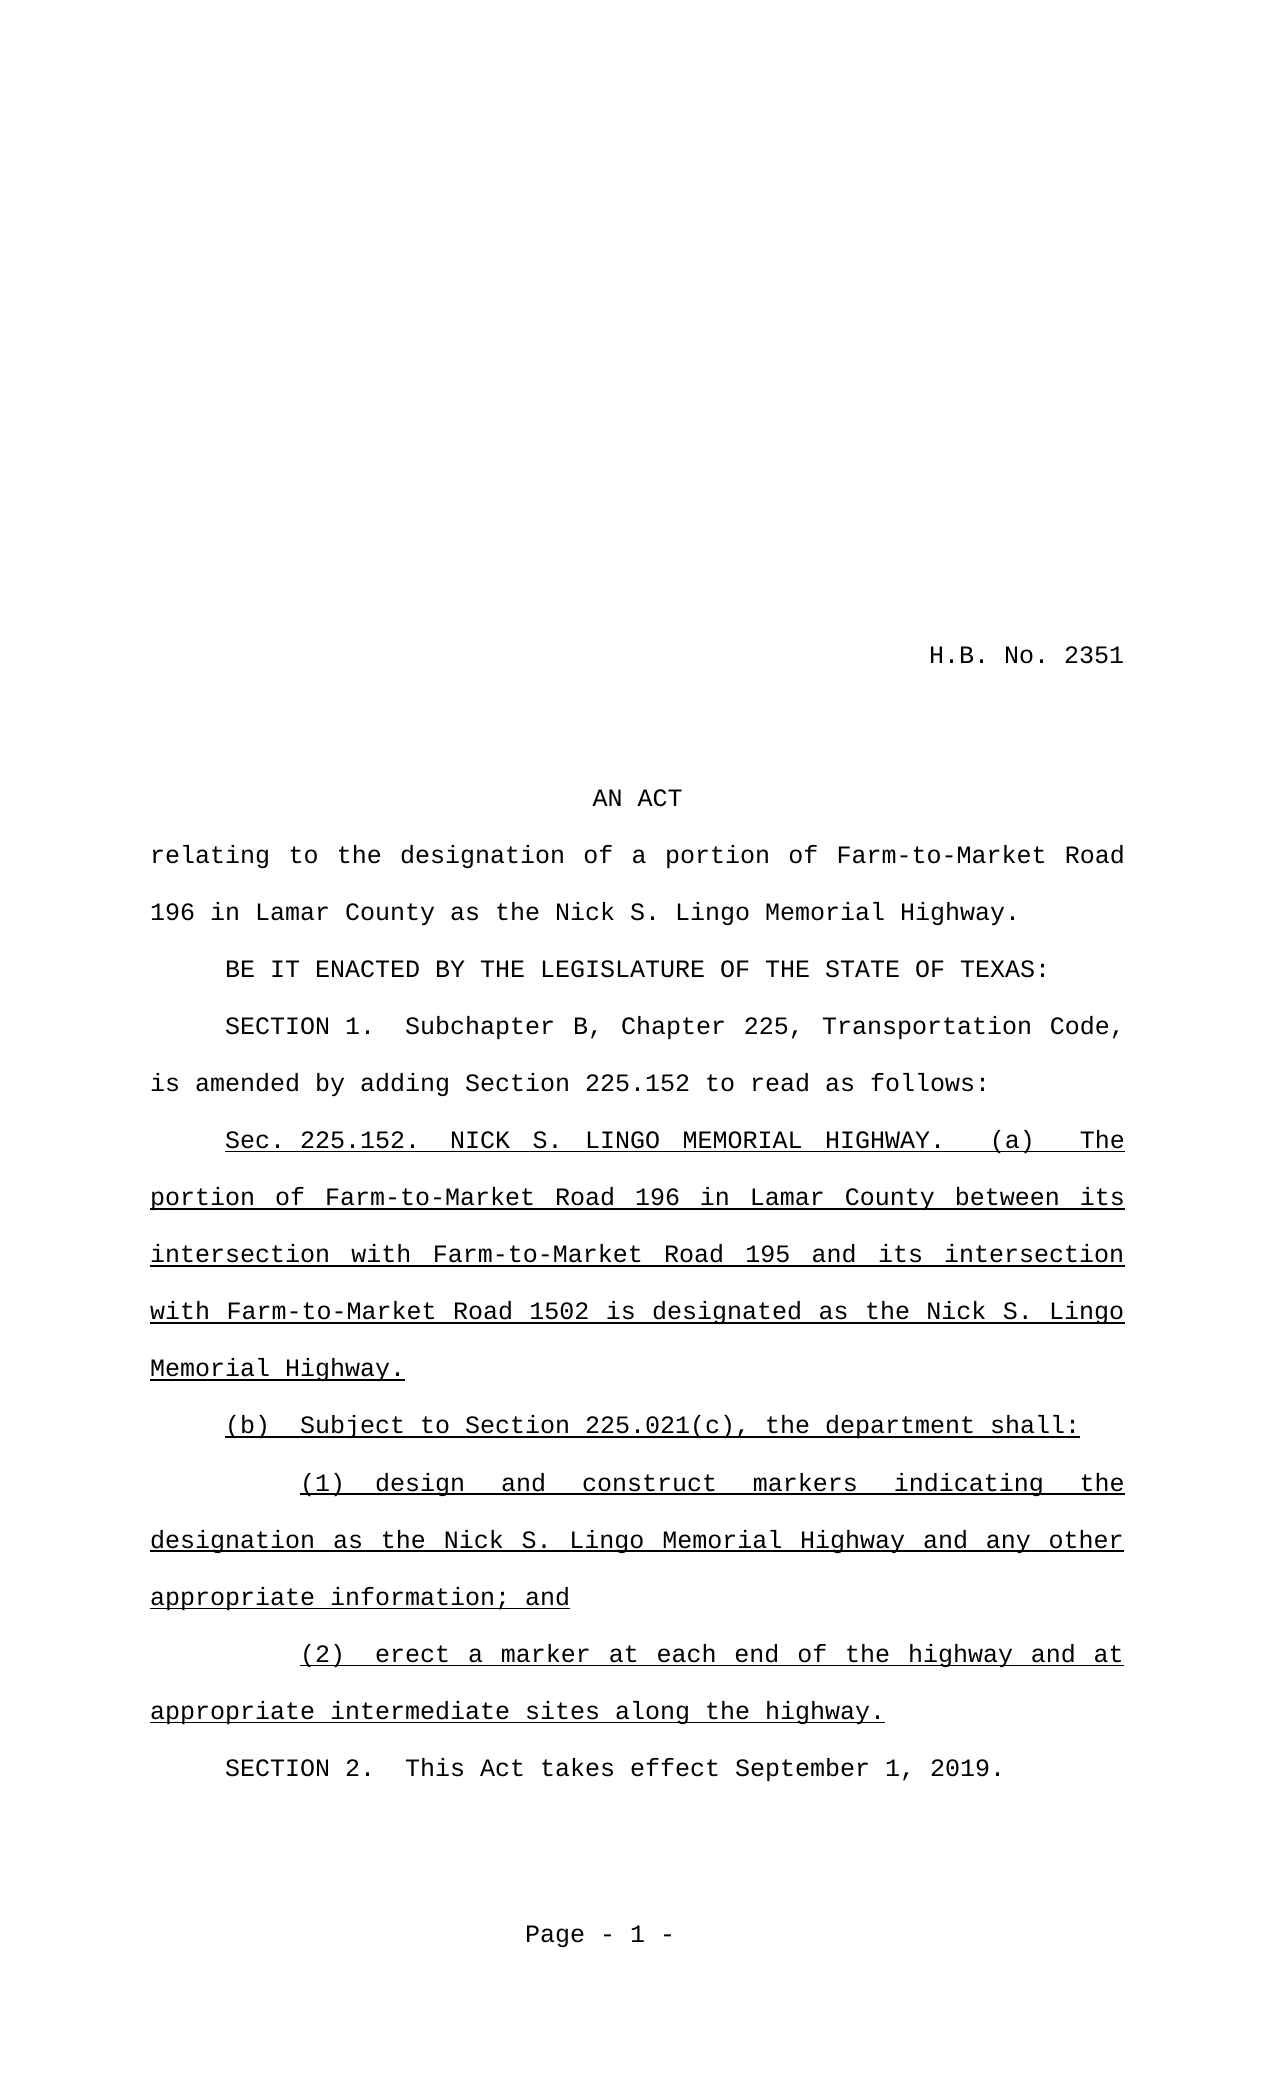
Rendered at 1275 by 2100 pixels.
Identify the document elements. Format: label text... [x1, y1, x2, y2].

text relating to the designation of a portion of Farm-to-Market Road 196 in Lamar County as the Nick S. Lingo Memorial Highway. [150, 842, 1125, 928]
text Sec. 225.152. NICK S. LINGO MEMORIAL HIGHWAY. (a) The portion of Farm-to-Market Road 196 in Lamar County between its intersection with Farm-to-Market Road 195 and its intersection with Farm-to-Market Road 1502 is designated as the Nick S. Lingo Memorial Highway. [150, 1267, 1125, 1322]
text AN ACT [150, 785, 1125, 813]
text SECTION 1. Subchapter B, Chapter 225, Transportation Code, is amended by adding Section 225.152 to read as follows: [150, 1013, 1125, 1099]
text Sec. 225.152. NICK S. LINGO MEMORIAL HIGHWAY. (a) The portion of Farm-to-Market Road 196 in Lamar County between its intersection with Farm-to-Market Road 195 and its intersection with Farm-to-Market Road 1502 is designated as the Nick S. Lingo Memorial Highway. [150, 1210, 1125, 1265]
text (b) Subject to Section 225.021(c), the department shall: [150, 1413, 1125, 1441]
text (1) design and construct markers indicating the designation as the Nick S. Lingo Memorial Highway and any other appropriate information; and [150, 1470, 1125, 1613]
text Sec. 225.152. NICK S. LINGO MEMORIAL HIGHWAY. (a) The portion of Farm-to-Market Road 196 in Lamar County between its intersection with Farm-to-Market Road 195 and its intersection with Farm-to-Market Road 1502 is designated as the Nick S. Lingo Memorial Highway. [150, 1324, 1125, 1384]
text BE IT ENACTED BY THE LEGISLATURE OF THE STATE OF TEXAS: [150, 956, 1125, 985]
text SECTION 2. This Act takes effect September 1, 2019. [150, 1755, 1125, 1784]
text Sec. 225.152. NICK S. LINGO MEMORIAL HIGHWAY. (a) The portion of Farm-to-Market Road 196 in Lamar County between its intersection with Farm-to-Market Road 195 and its intersection with Farm-to-Market Road 1502 is designated as the Nick S. Lingo Memorial Highway. [150, 1127, 1125, 1208]
text H.B. No. 2351 [150, 642, 1125, 671]
text (2) erect a marker at each end of the highway and at appropriate intermediate sites along the highway. [150, 1641, 1125, 1727]
